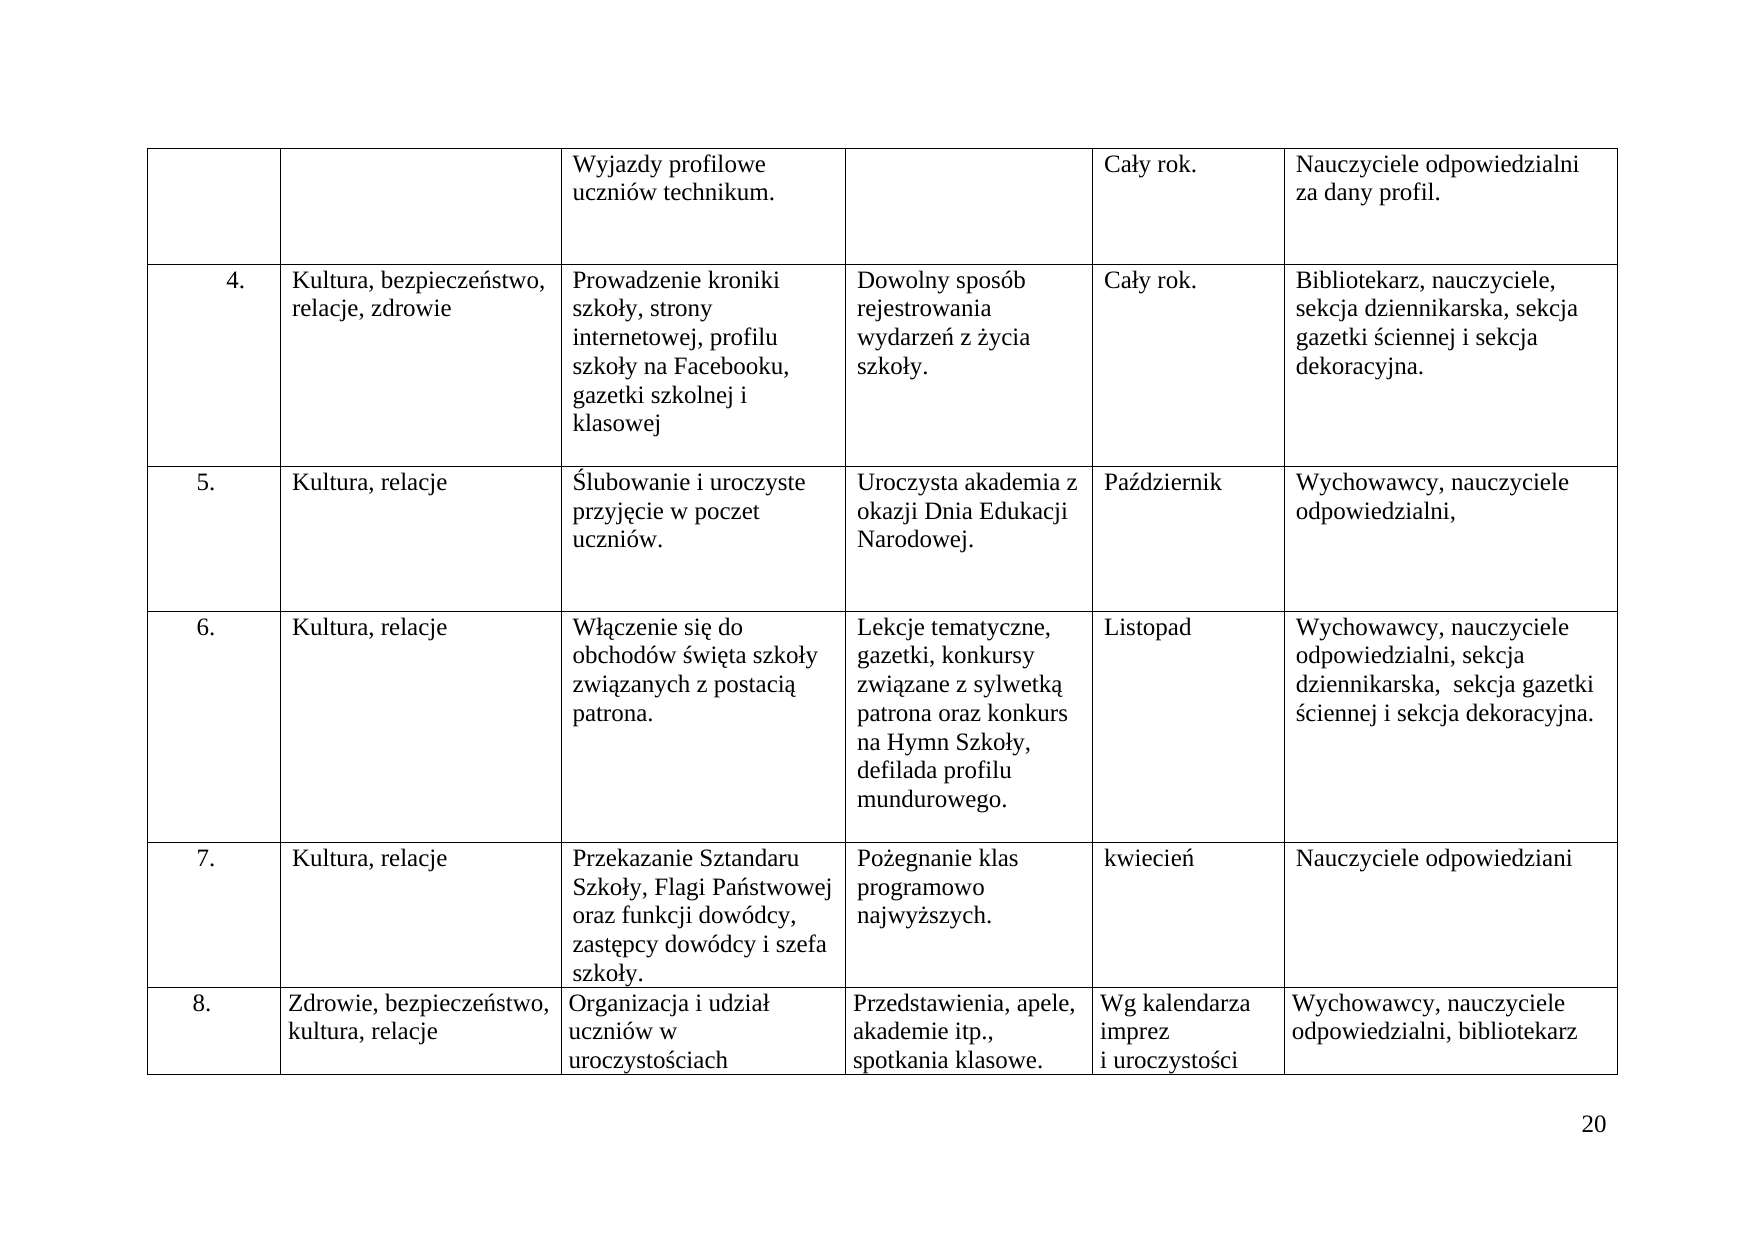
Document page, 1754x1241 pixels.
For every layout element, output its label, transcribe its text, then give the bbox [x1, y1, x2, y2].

table_cell Prowadzenie kroniki szkoły, strony internetowej, profilu szkoły na Facebooku, gazetki szkolnej i klasowej [562, 265, 845, 466]
table_cell Czerwiec. Cały rok. [1093, 149, 1284, 264]
table_cell Pożegnanie klas programowo najwyższych. [846, 843, 1092, 987]
table_cell Uroczysta akademia z okazji Dnia Edukacji Narodowej. [846, 467, 1092, 611]
table_cell 3. [148, 149, 280, 264]
table_cell 7. [148, 843, 280, 987]
table_cell Cały rok. [1093, 265, 1284, 466]
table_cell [1285, 149, 1617, 264]
table_cell Listopad [1093, 612, 1284, 842]
table_cell Nauczyciele odpowiedziani [1285, 843, 1617, 987]
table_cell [846, 988, 1092, 1074]
table_cell 5. [148, 467, 280, 611]
table_cell Kultura, relacje [281, 467, 561, 611]
table_cell Lekcje tematyczne, gazetki, konkursy związane z sylwetką patrona oraz konkurs na Hymn Szkoły, defilada profilu mundurowego. [846, 612, 1092, 842]
table_cell 8. [148, 988, 280, 1074]
table_cell [846, 149, 1092, 264]
table_cell Kultura, bezpieczeństwo, relacje, zdrowie [281, 265, 561, 466]
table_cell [562, 988, 845, 1074]
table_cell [281, 988, 561, 1074]
table_cell kwiecień [1093, 843, 1284, 987]
table_cell Kultura, relacje [281, 843, 561, 987]
table_cell Włączenie się do obchodów święta szkoły związanych z postacią patrona. [562, 612, 845, 842]
table_cell 4. [148, 265, 280, 466]
table_cell Październik [1093, 467, 1284, 611]
table_cell Przekazanie Sztandaru Szkoły, Flagi Państwowej oraz funkcji dowódcy, zastępcy dowódcy i szefa szkoły. [562, 843, 845, 987]
table_cell 6. [148, 612, 280, 842]
table_cell Bibliotekarz, nauczyciele, sekcja dziennikarska, sekcja gazetki ściennej i sekcja dekoracyjna. [1285, 265, 1617, 466]
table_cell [1093, 988, 1284, 1074]
table_cell Wychowawcy, nauczyciele odpowiedzialni, sekcja dziennikarska, sekcja gazetki ściennej i sekcja dekoracyjna. [1285, 612, 1617, 842]
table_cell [281, 149, 561, 264]
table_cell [562, 149, 845, 264]
table_cell Wychowawcy, nauczyciele odpowiedzialni, [1285, 467, 1617, 611]
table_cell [1285, 988, 1617, 1074]
table_cell Kultura, relacje [281, 612, 561, 842]
table_cell Dowolny sposób rejestrowania wydarzeń z życia szkoły. [846, 265, 1092, 466]
table_cell Ślubowanie i uroczyste przyjęcie w poczet uczniów. [562, 467, 845, 611]
